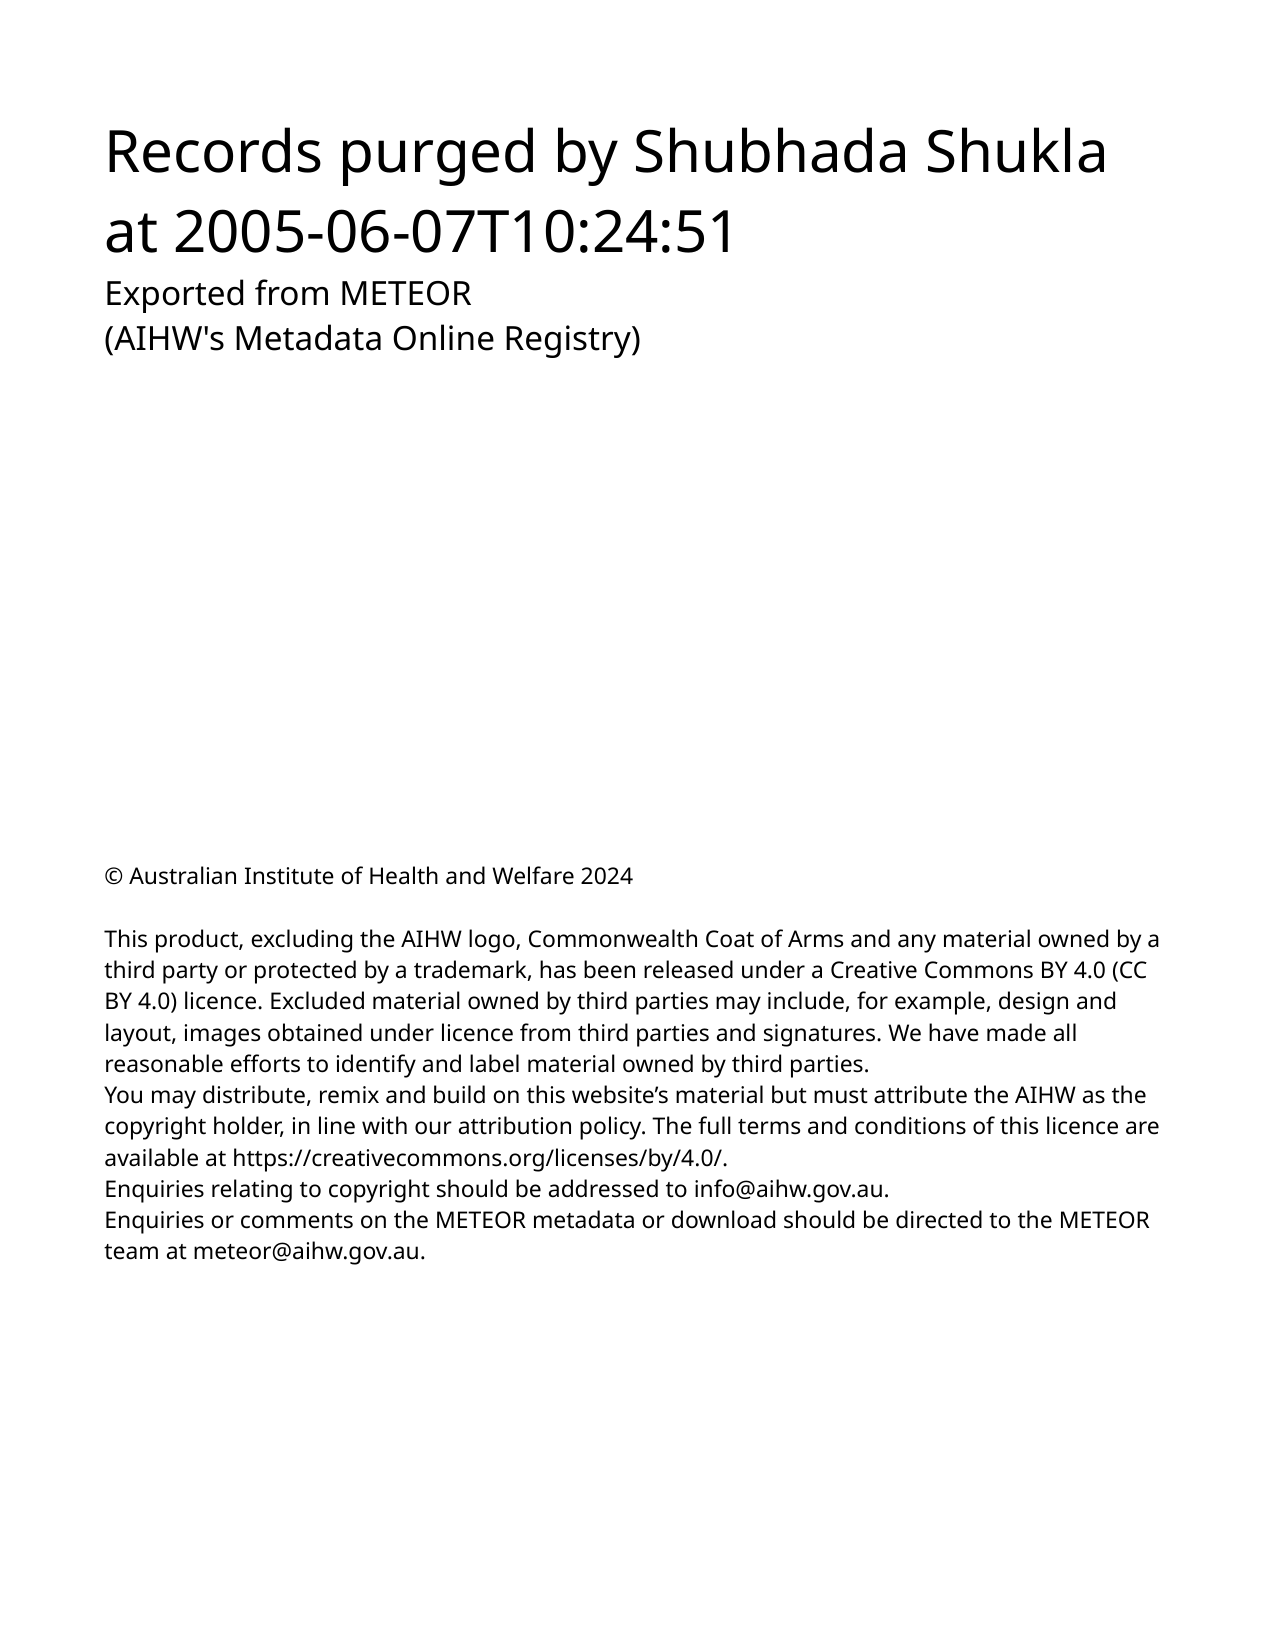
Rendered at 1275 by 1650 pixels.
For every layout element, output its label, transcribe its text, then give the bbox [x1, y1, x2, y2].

subtitle (AIHW's Metadata Online Registry) [104, 315, 1171, 360]
text Enquiries or comments on the METEOR metadata or download should be directed to the METEOR team at meteor@aihw.gov.au. [104, 1204, 1171, 1266]
title Records purged by Shubhada Shukla at 2005-06-07T10:24:51 [104, 110, 1171, 269]
subtitle Exported from METEOR [104, 269, 1171, 315]
text © Australian Institute of Health and Welfare 2024 [104, 860, 1171, 891]
text You may distribute, remix and build on this website’s material but must attribute the AIHW as the copyright holder, in line with our attribution policy. The full terms and conditions of this licence are available at https://creativecommons.org/licenses/by/4.0/. [104, 1079, 1171, 1173]
text Enquiries relating to copyright should be addressed to info@aihw.gov.au. [104, 1173, 1171, 1204]
text This product, excluding the AIHW logo, Commonwealth Coat of Arms and any material owned by a third party or protected by a trademark, has been released under a Creative Commons BY 4.0 (CC BY 4.0) licence. Excluded material owned by third parties may include, for example, design and layout, images obtained under licence from third parties and signatures. We have made all reasonable efforts to identify and label material owned by third parties. [104, 923, 1171, 1079]
